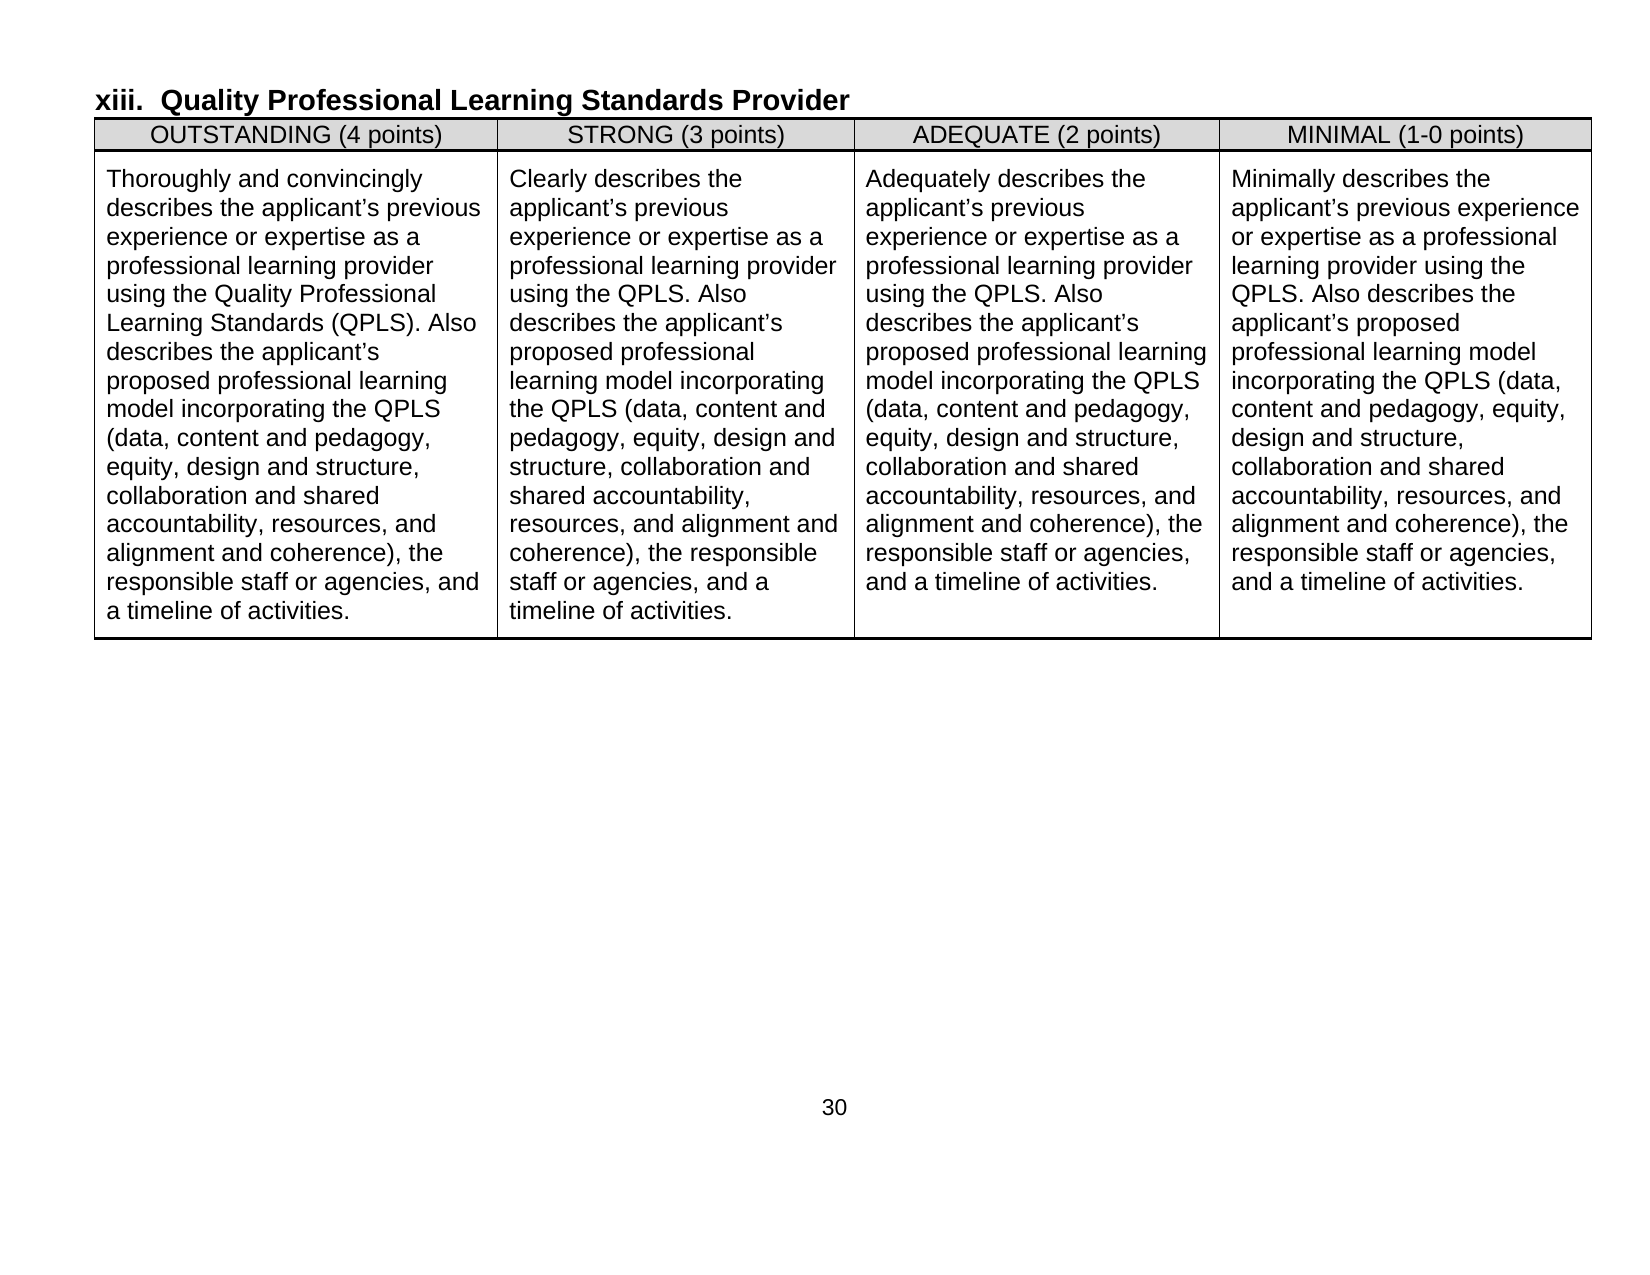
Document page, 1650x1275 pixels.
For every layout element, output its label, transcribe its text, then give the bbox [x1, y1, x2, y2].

table_cell Minimally describes the applicant’s previous experience or expertise as a professional learning provider using the QPLS. Also describes the applicant’s proposed professional learning model incorporating the QPLS (data, content and pedagogy, equity, design and structure, collaboration and shared accountability, resources, and alignment and coherence), the responsible staff or agencies, and a timeline of activities. [1220, 152, 1591, 637]
table_header MINIMAL (1-0 points) [1220, 120, 1591, 149]
table_header ADEQUATE (2 points) [855, 120, 1219, 149]
table_header STRONG (3 points) [498, 120, 854, 149]
table_header OUTSTANDING (4 points) [95, 120, 497, 149]
table_cell Thoroughly and convincingly describes the applicant’s previous experience or expertise as a professional learning provider using the Quality Professional Learning Standards (QPLS). Also describes the applicant’s proposed professional learning model incorporating the QPLS (data, content and pedagogy, equity, design and structure, collaboration and shared accountability, resources, and alignment and coherence), the responsible staff or agencies, and a timeline of activities. [95, 152, 497, 637]
table_cell Adequately describes the applicant’s previous experience or expertise as a professional learning provider using the QPLS. Also describes the applicant’s proposed professional learning model incorporating the QPLS (data, content and pedagogy, equity, design and structure, collaboration and shared accountability, resources, and alignment and coherence), the responsible staff or agencies, and a timeline of activities. [855, 152, 1219, 637]
table_cell Clearly describes the applicant’s previous experience or expertise as a professional learning provider using the QPLS. Also describes the applicant’s proposed professional learning model incorporating the QPLS (data, content and pedagogy, equity, design and structure, collaboration and shared accountability, resources, and alignment and coherence), the responsible staff or agencies, and a timeline of activities. [498, 152, 854, 637]
subtitle Quality Professional Learning Standards Provider [143, 83, 1508, 117]
